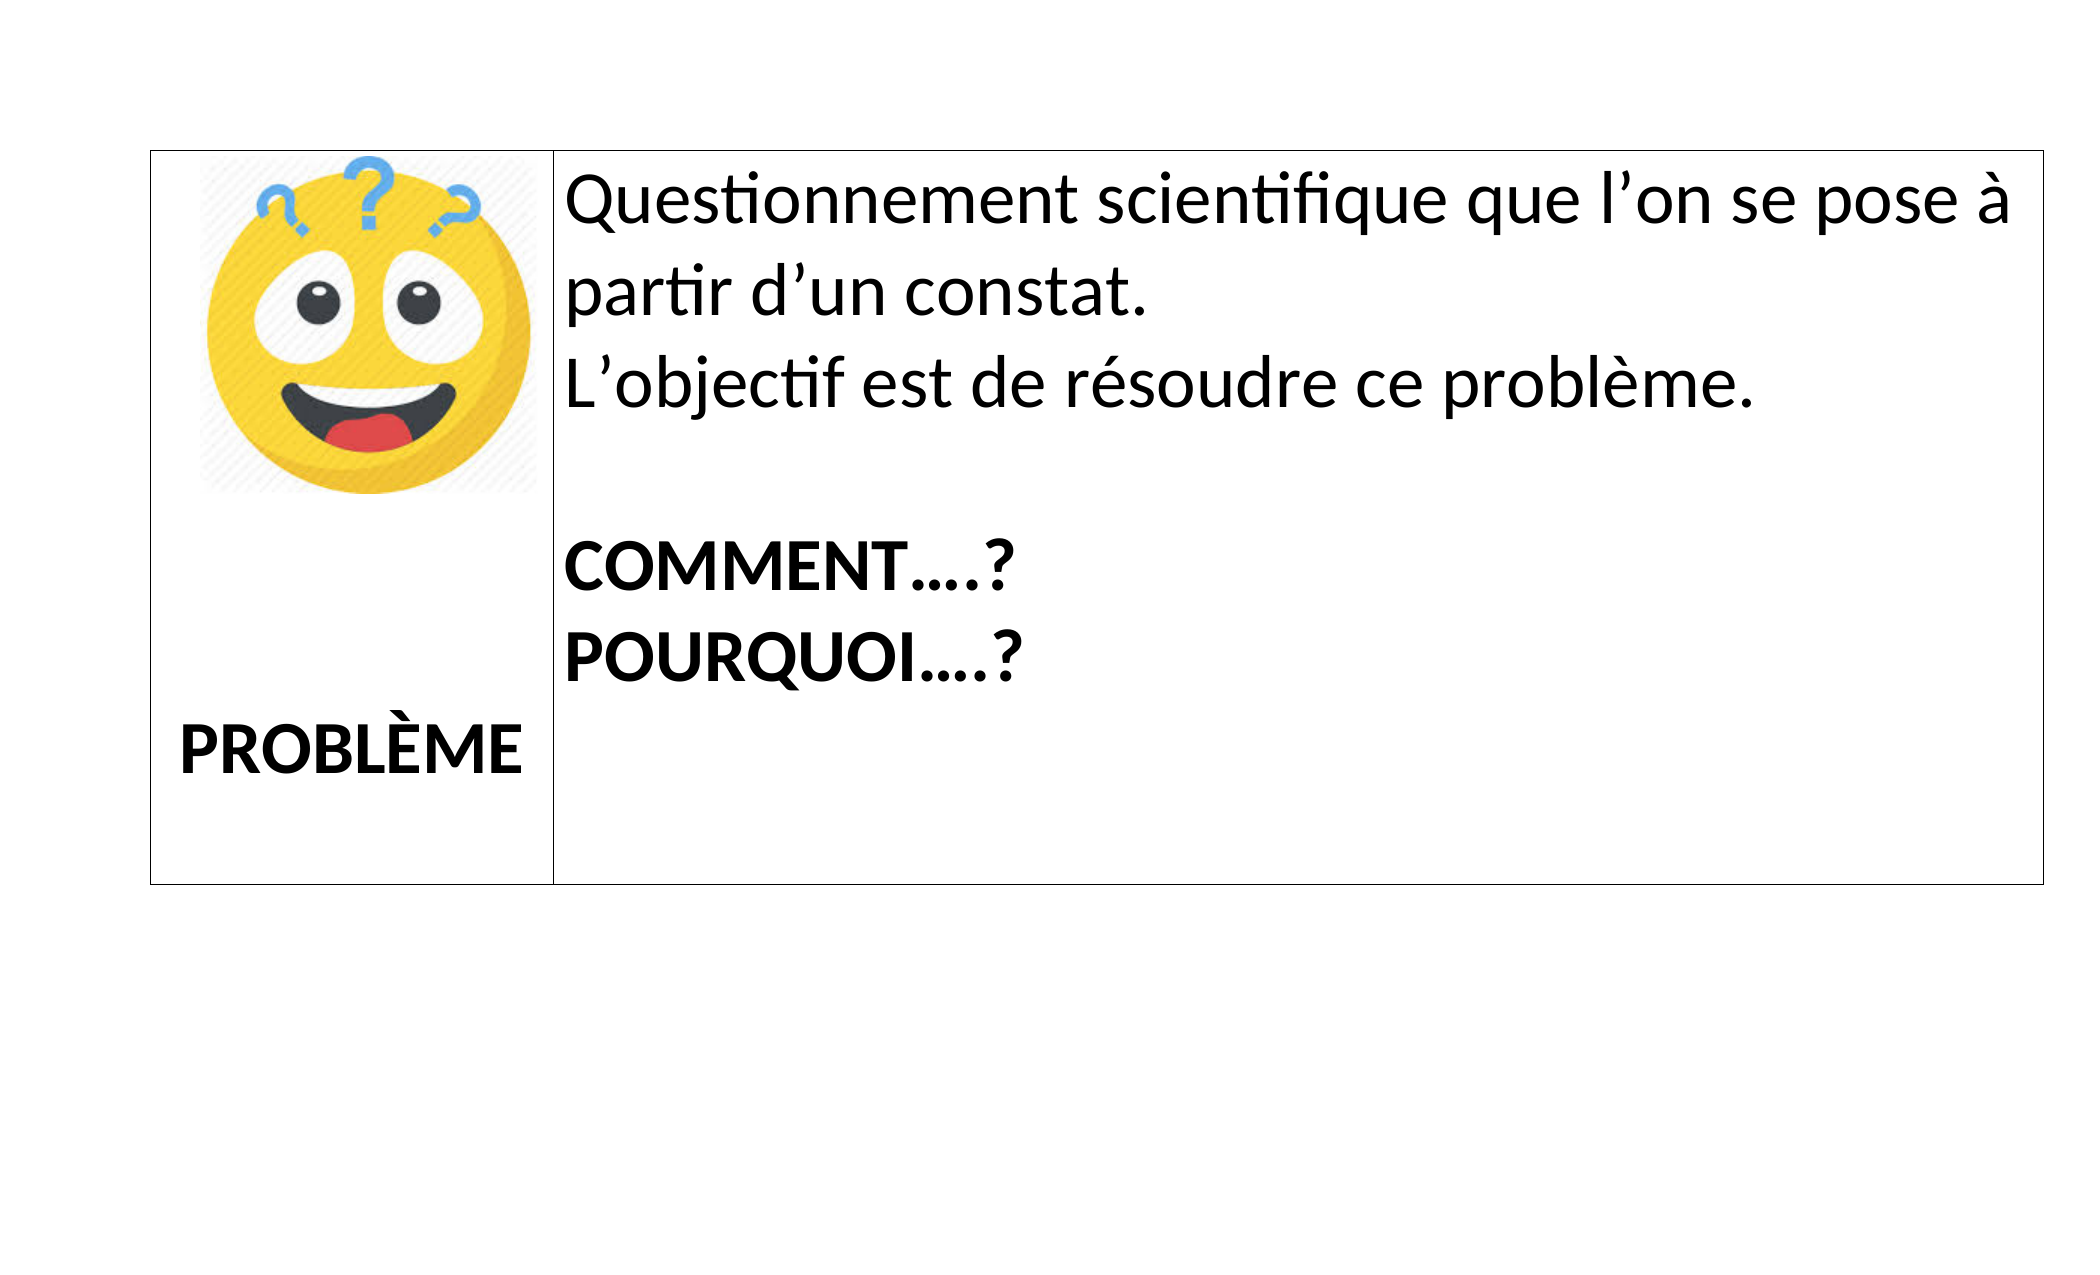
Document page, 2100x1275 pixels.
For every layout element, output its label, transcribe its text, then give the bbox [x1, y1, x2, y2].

table_header Questionnement scientifique que l’on se pose à partir d’un constat. L’objectif est de résoudre ce problème. COMMENT….? POURQUOI….? [554, 151, 2043, 883]
table_header PROBLÈME [151, 151, 553, 883]
